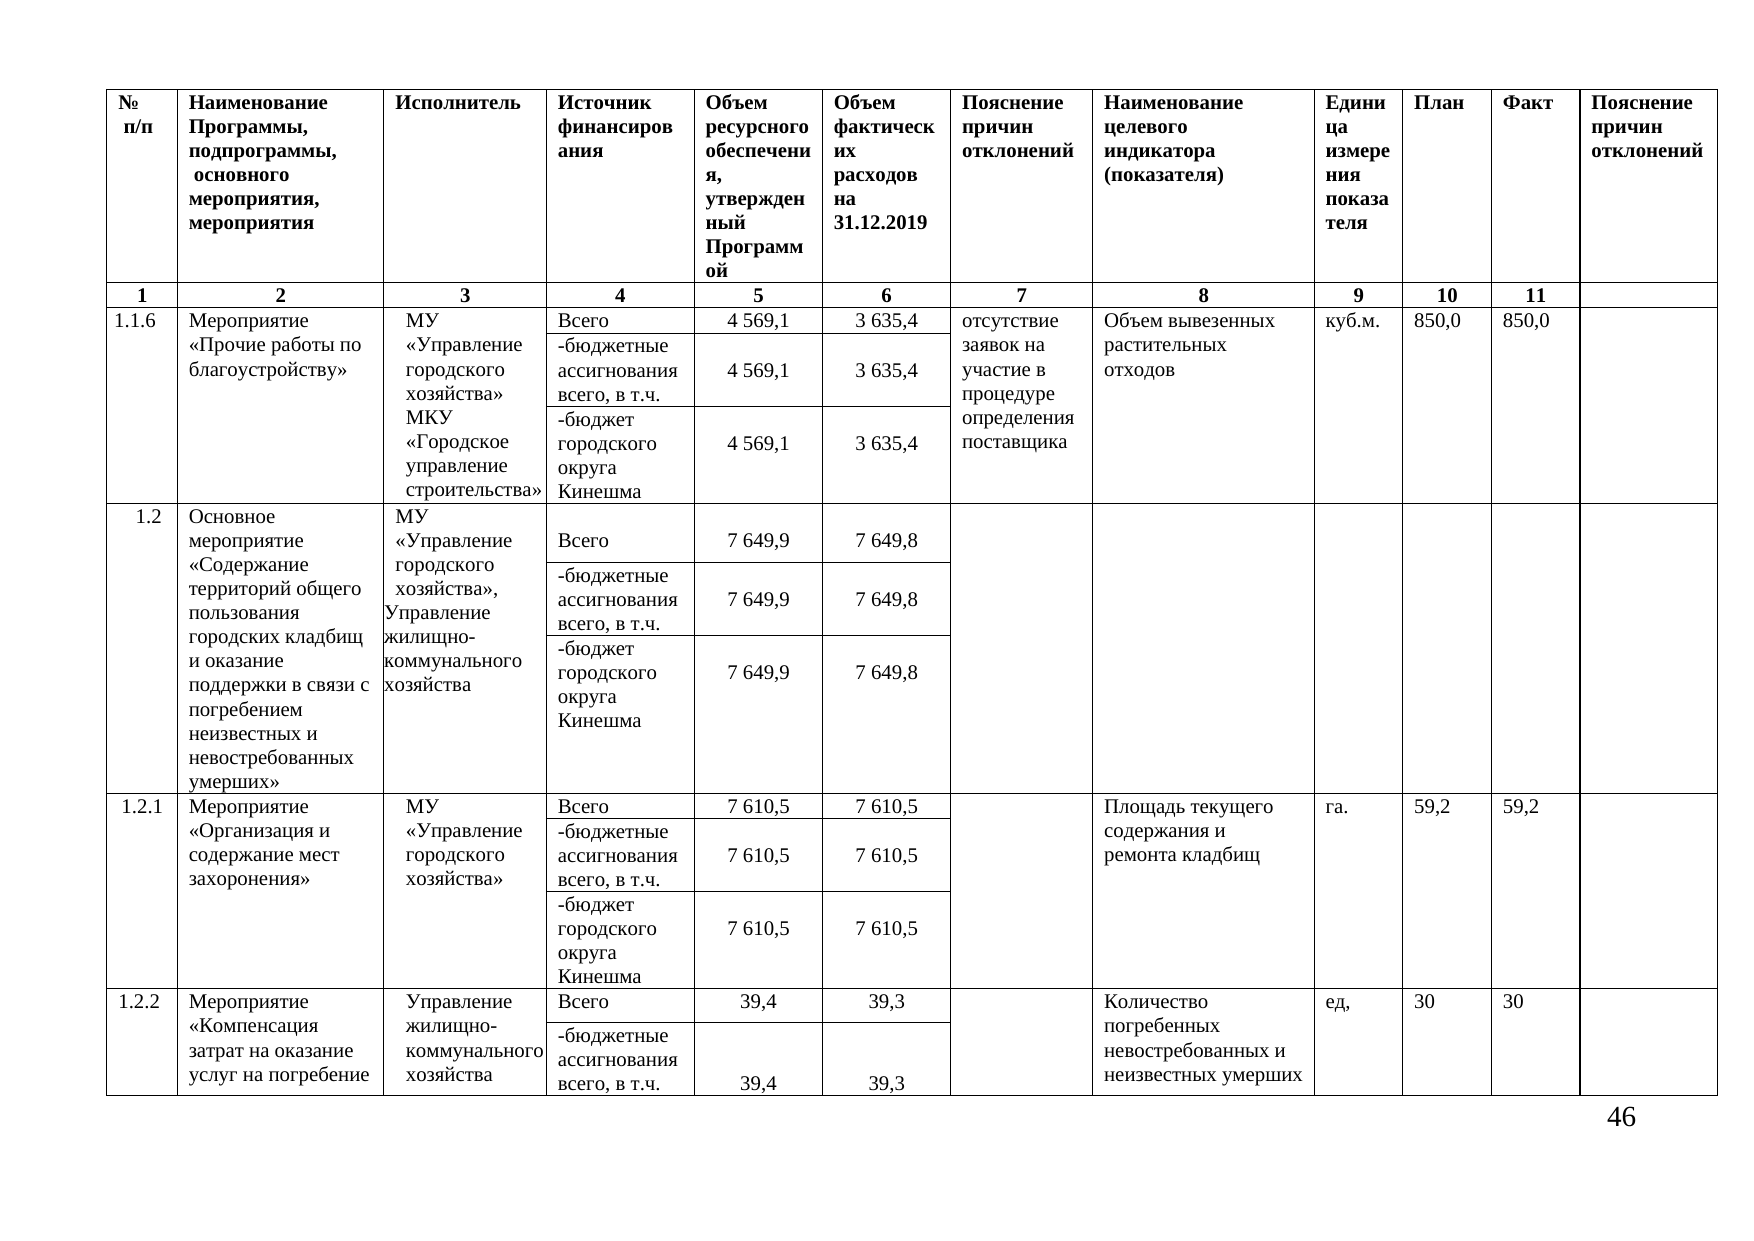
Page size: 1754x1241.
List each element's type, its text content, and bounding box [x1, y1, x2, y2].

table_cell Основное мероприятие «Содержание территорий общего пользования городских кладбищ и оказание поддержки в связи с погребением неизвестных и невостребованных умерших» [178, 504, 383, 793]
table_header Объем ресурсного обеспечения, утвержденный Программой [695, 90, 822, 282]
table_cell 4 569,1 [695, 334, 822, 406]
table_cell куб.м. [1315, 308, 1402, 503]
table_cell 7 610,5 [695, 819, 822, 891]
table_cell [1093, 504, 1314, 793]
table_cell 850,0 [1403, 308, 1491, 503]
table_cell Площадь текущего содержания и ремонта кладбищ [1093, 794, 1314, 988]
table_cell 2 [178, 283, 383, 307]
table_header Исполнитель [384, 90, 546, 282]
table_cell МУ «Управление городского хозяйства» [384, 794, 546, 988]
table_cell 7 649,8 [823, 563, 950, 635]
table_header № п/п [107, 90, 177, 282]
table_cell -бюджет городского округа Кинешма [547, 892, 694, 988]
table_cell 59,2 [1403, 794, 1491, 988]
table_cell [1581, 794, 1717, 988]
table_cell 3 635,4 [823, 407, 950, 503]
table_cell 11 [1492, 283, 1579, 307]
table_cell 8 [1093, 283, 1314, 307]
table_cell -бюджет городского округа Кинешма [547, 636, 694, 793]
table_cell 39,4 [695, 1023, 822, 1095]
table_cell 1.2 [107, 504, 177, 793]
table_cell Мероприятие «Прочие работы по благоустройству» [178, 308, 383, 503]
table_cell 4 [547, 283, 694, 307]
table_cell 3 635,4 [823, 334, 950, 406]
table_cell 850,0 [1492, 308, 1579, 503]
table_cell [951, 989, 1092, 1095]
table_cell 59,2 [1492, 794, 1579, 988]
table_cell 1.1.6 [107, 308, 177, 503]
table_cell [1315, 504, 1402, 793]
table_cell Управление жилищно-коммунального хозяйства [384, 989, 546, 1095]
table_cell [951, 504, 1092, 793]
table_cell -бюджетные ассигнования всего, в т.ч. [547, 334, 694, 406]
table_cell 7 649,8 [823, 636, 950, 793]
table_cell 7 610,5 [823, 819, 950, 891]
table_header Источник финансирования [547, 90, 694, 282]
table_cell Всего [547, 308, 694, 332]
table_cell 7 610,5 [695, 892, 822, 988]
table_cell 39,4 [695, 989, 822, 1022]
table_cell Количество погребенных невостребованных и неизвестных умерших [1093, 989, 1314, 1095]
table_header Факт [1492, 90, 1579, 282]
table_cell -бюджетные ассигнования всего, в т.ч. [547, 819, 694, 891]
table_cell ед, [1315, 989, 1402, 1095]
table_cell Всего [547, 794, 694, 818]
table_cell 4 569,1 [695, 407, 822, 503]
table_cell Объем вывезенных растительных отходов [1093, 308, 1314, 503]
table_cell 7 649,9 [695, 563, 822, 635]
table_header Наименование целевого индикатора (показателя) [1093, 90, 1314, 282]
table_header Единица измерения показателя [1315, 90, 1402, 282]
table_header План [1403, 90, 1491, 282]
table_cell 9 [1315, 283, 1402, 307]
table_cell Всего [547, 989, 694, 1022]
table_cell 5 [695, 283, 822, 307]
table_header Пояснение причин отклонений [1581, 90, 1717, 282]
table_cell [1492, 504, 1579, 793]
table_cell МУ «Управление городского хозяйства» МКУ «Городское управление строительства» [384, 308, 546, 503]
table_cell 10 [1403, 283, 1491, 307]
table_cell Мероприятие «Организация и содержание мест захоронения» [178, 794, 383, 988]
table_cell Всего [547, 504, 694, 562]
table_cell [1581, 989, 1717, 1095]
table_header Объем фактических расходов на 31.12.2019 [823, 90, 950, 282]
table_cell га. [1315, 794, 1402, 988]
table_cell Мероприятие «Компенсация затрат на оказание услуг на погребение неизвестных и невостребованных трупов, в целях возмещения недополученных доходов, возникающих из-за разницы стоимости услуг, определенных органом местного самоуправления городского округа Кинешма и социального пособия на погребение» [178, 989, 383, 1095]
table_cell 30 [1403, 989, 1491, 1095]
table_cell 1.2.2 [107, 989, 177, 1095]
table_cell [1403, 504, 1491, 793]
table_cell 7 649,8 [823, 504, 950, 562]
table_cell 7 649,9 [695, 636, 822, 793]
table_cell [1581, 504, 1717, 793]
table_cell 3 635,4 [823, 308, 950, 332]
table_cell 1 [107, 283, 177, 307]
table_cell [951, 794, 1092, 988]
table_cell -бюджетные ассигнования всего, в т.ч. [547, 1023, 694, 1095]
table_cell 4 569,1 [695, 308, 822, 332]
table_cell отсутствие заявок на участие в процедуре определения поставщика [951, 308, 1092, 503]
table_cell -бюджет городского округа Кинешма [547, 407, 694, 503]
table_cell 7 610,5 [823, 892, 950, 988]
table_header Наименование Программы, подпрограммы, основного мероприятия, мероприятия [178, 90, 383, 282]
table_cell 7 610,5 [695, 794, 822, 818]
table_cell 6 [823, 283, 950, 307]
table_cell [1581, 308, 1717, 503]
table_header Пояснение причин отклонений [951, 90, 1092, 282]
table_cell МУ «Управление городского хозяйства», Управление жилищно-коммунального хозяйства [384, 504, 546, 793]
table_cell -бюджетные ассигнования всего, в т.ч. [547, 563, 694, 635]
table_cell 30 [1492, 989, 1579, 1095]
table_cell 3 [384, 283, 546, 307]
table_cell 39,3 [823, 1023, 950, 1095]
table_cell 7 649,9 [695, 504, 822, 562]
table_cell 1.2.1 [107, 794, 177, 988]
table_cell 7 [951, 283, 1092, 307]
table_cell 39,3 [823, 989, 950, 1022]
table_cell [1581, 283, 1717, 307]
table_cell 7 610,5 [823, 794, 950, 818]
